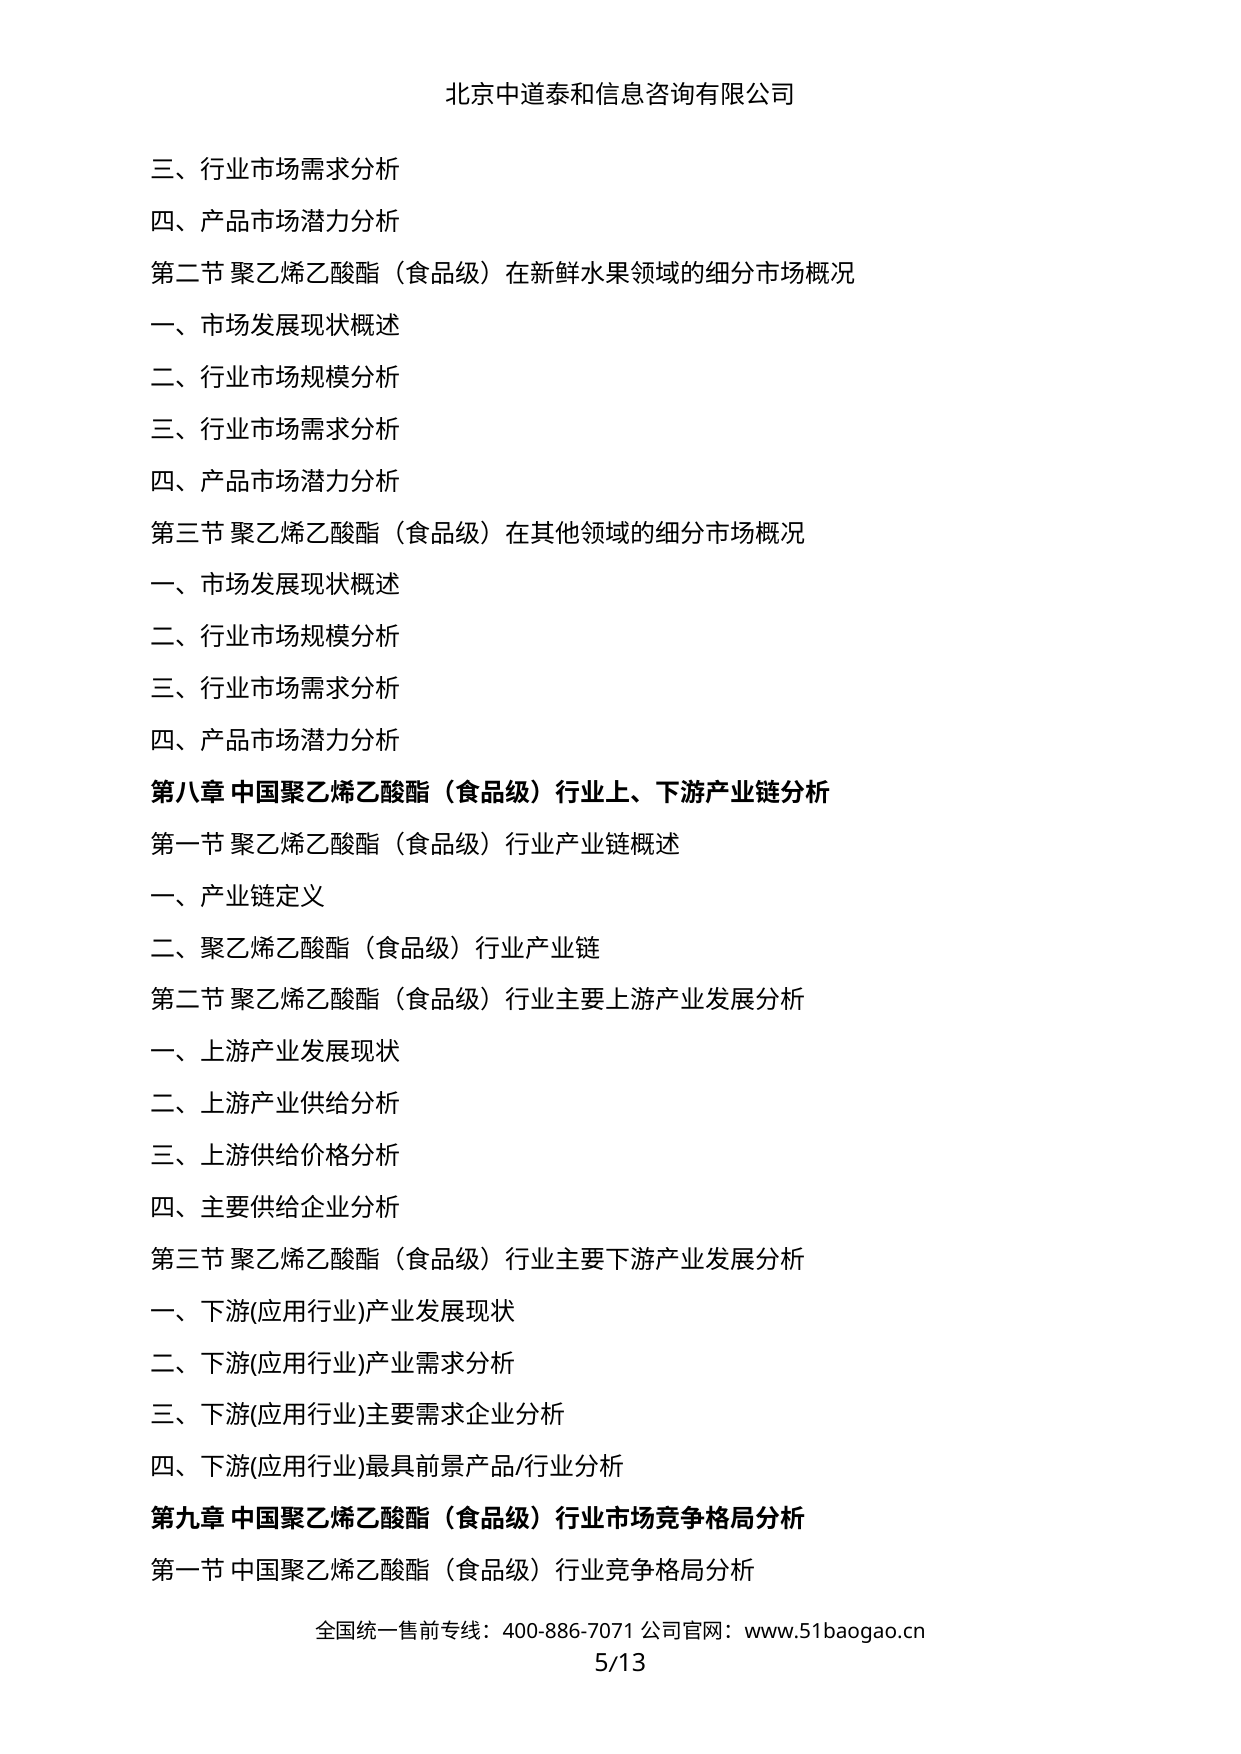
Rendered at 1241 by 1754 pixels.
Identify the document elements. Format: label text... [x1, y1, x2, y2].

text 第三节 聚乙烯乙酸酯（食品级）行业主要下游产业发展分析 [150, 1239, 1090, 1276]
text 四、产品市场潜力分析 [150, 461, 1090, 497]
text 第八章 中国聚乙烯乙酸酯（食品级）行业上、下游产业链分析 [150, 772, 1090, 809]
text 一、产业链定义 [150, 876, 1090, 912]
text 一、市场发展现状概述 [150, 565, 1090, 601]
text 三、上游供给价格分析 [150, 1136, 1090, 1172]
text 一、下游(应用行业)产业发展现状 [150, 1291, 1090, 1327]
text 三、行业市场需求分析 [150, 669, 1090, 705]
text 第二节 聚乙烯乙酸酯（食品级）行业主要上游产业发展分析 [150, 980, 1090, 1016]
text 二、聚乙烯乙酸酯（食品级）行业产业链 [150, 928, 1090, 964]
text 第九章 中国聚乙烯乙酸酯（食品级）行业市场竞争格局分析 [150, 1499, 1090, 1535]
text 四、主要供给企业分析 [150, 1187, 1090, 1224]
text 第一节 中国聚乙烯乙酸酯（食品级）行业竞争格局分析 [150, 1551, 1090, 1587]
text 三、下游(应用行业)主要需求企业分析 [150, 1395, 1090, 1431]
text 第二节 聚乙烯乙酸酯（食品级）在新鲜水果领域的细分市场概况 [150, 254, 1090, 290]
text 第三节 聚乙烯乙酸酯（食品级）在其他领域的细分市场概况 [150, 513, 1090, 549]
text 二、下游(应用行业)产业需求分析 [150, 1343, 1090, 1379]
text 二、行业市场规模分析 [150, 357, 1090, 394]
text 第一节 聚乙烯乙酸酯（食品级）行业产业链概述 [150, 824, 1090, 861]
text 四、下游(应用行业)最具前景产品/行业分析 [150, 1447, 1090, 1483]
text 一、市场发展现状概述 [150, 306, 1090, 342]
text 三、行业市场需求分析 [150, 150, 1090, 186]
text 三、行业市场需求分析 [150, 409, 1090, 446]
text 一、上游产业发展现状 [150, 1032, 1090, 1068]
text 四、产品市场潜力分析 [150, 202, 1090, 238]
text 二、上游产业供给分析 [150, 1084, 1090, 1120]
text 二、行业市场规模分析 [150, 617, 1090, 653]
text 四、产品市场潜力分析 [150, 721, 1090, 757]
